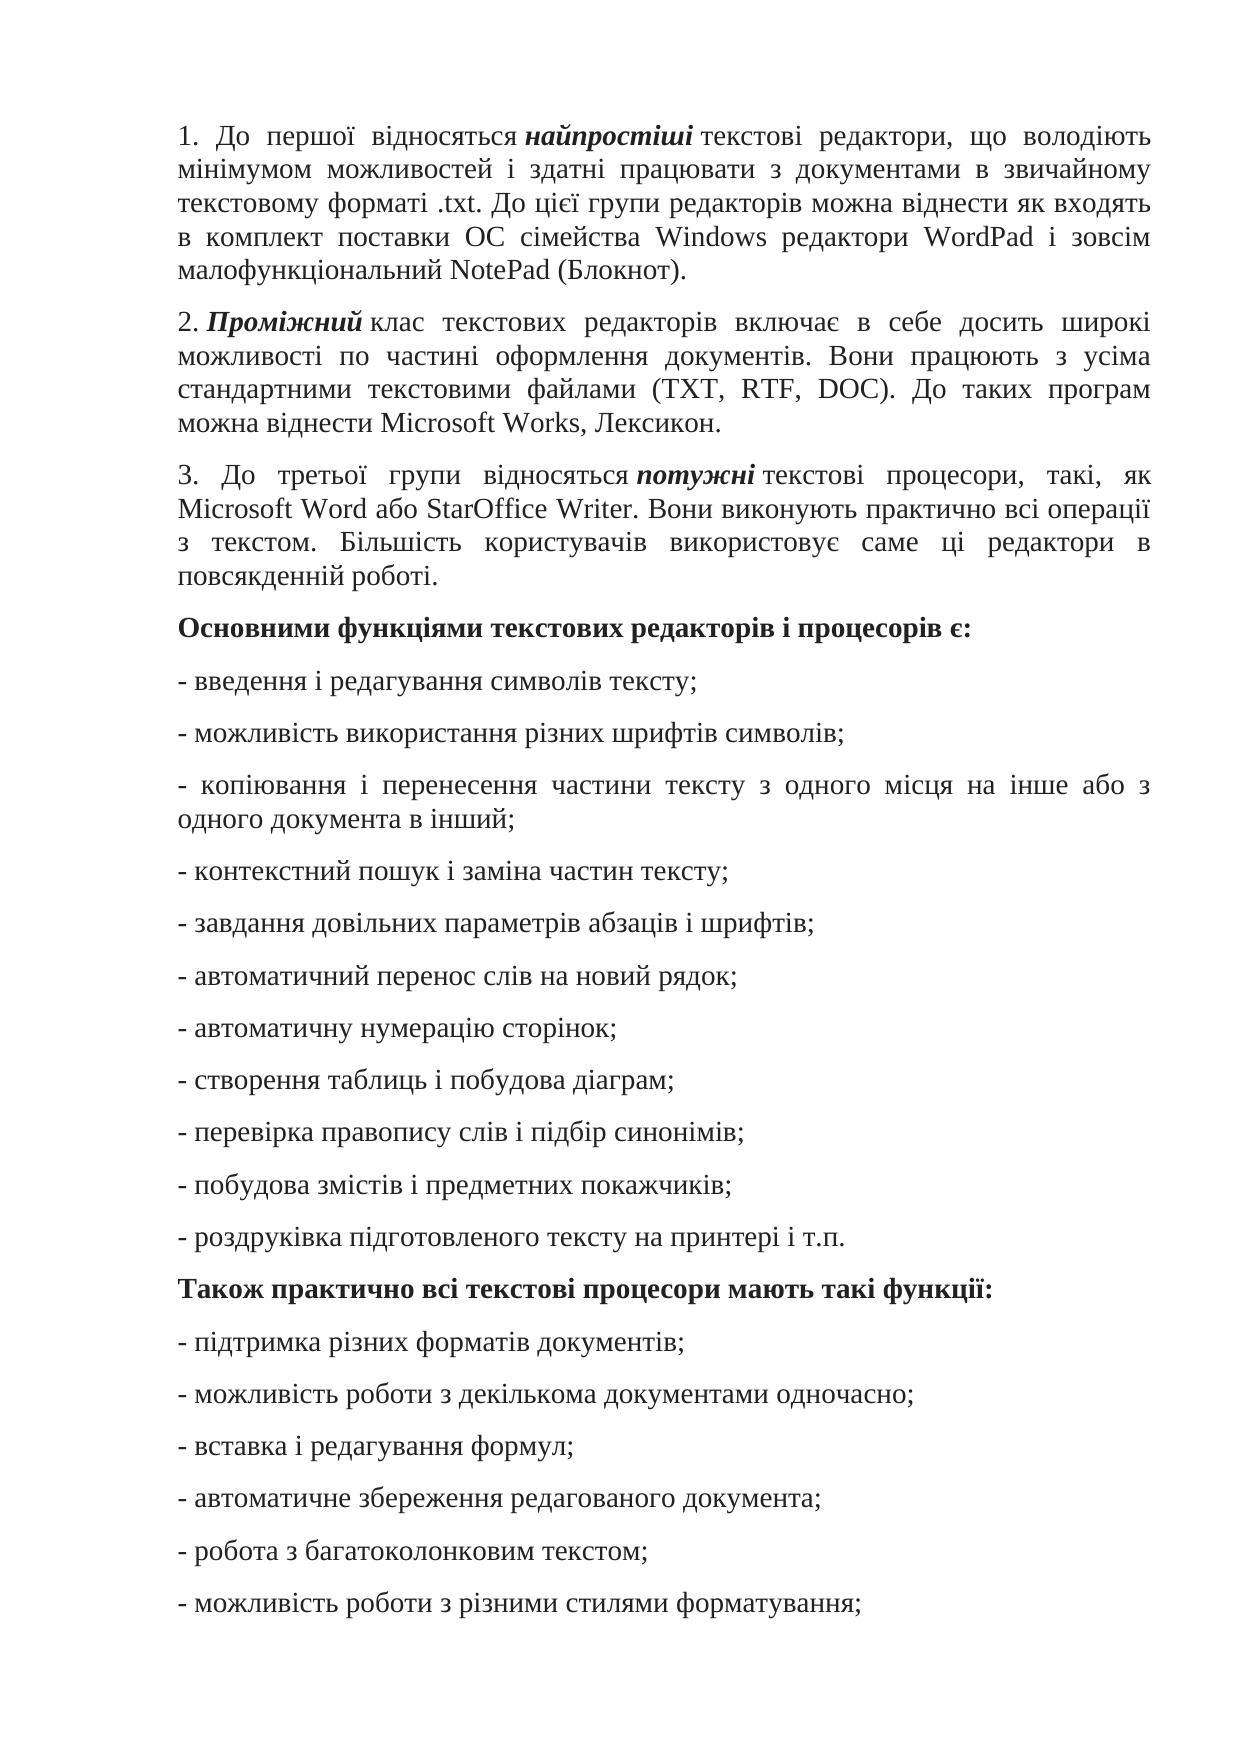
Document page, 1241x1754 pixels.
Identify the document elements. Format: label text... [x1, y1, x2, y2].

text - перевірка правопису слів і підбір синонімів; [177, 1114, 1152, 1148]
text 3. До третьої групи відносяться потужні текстові процесори, такі, як Microsoft Word або StarOffice Writer. Вони виконують практично всі операції з текстом. Більшість користувачів використовує саме ці редактори в повсякденній роботі. [177, 457, 1152, 592]
text - можливість використання різних шрифтів символів; [177, 715, 1152, 748]
text - створення таблиць і побудова діаграм; [177, 1062, 1152, 1096]
text 1. До першої відносяться найпростіші текстові редактори, що володіють мінімумом можливостей і здатні працювати з документами в звичайному текстовому форматі .txt. До цієї групи редакторів можна віднести як входять в комплект поставки ОС сімейства Windows редактори WordPad і зовсім малофункціональний NotePad (Блокнот). [177, 118, 1152, 286]
text - можливість роботи з декількома документами одночасно; [177, 1376, 1152, 1409]
text - вставка і редагування формул; [177, 1428, 1152, 1462]
text - контекстний пошук і заміна частин тексту; [177, 853, 1152, 887]
text - можливість роботи з різними стилями форматування; [177, 1585, 1152, 1619]
text - копіювання і перенесення частини тексту з одного місця на інше або з одного документа в інший; [177, 767, 1152, 834]
text - введення і редагування символів тексту; [177, 663, 1152, 696]
text - підтримка різних форматів документів; [177, 1324, 1152, 1357]
text - роздруківка підготовленого тексту на принтері і т.п. [177, 1219, 1152, 1253]
text Також практично всі текстові процесори мають такі функції: [177, 1271, 1152, 1305]
text - завдання довільних параметрів абзаців і шрифтів; [177, 905, 1152, 939]
text - побудова змістів і предметних покажчиків; [177, 1167, 1152, 1200]
text - автоматичну нумерацію сторінок; [177, 1010, 1152, 1043]
text - робота з багатоколонковим текстом; [177, 1533, 1152, 1566]
text 2. Проміжний клас текстових редакторів включає в себе досить широкі можливості по частині оформлення документів. Вони працюють з усіма стандартними текстовими файлами (TXT, RTF, DOC). До таких програм можна віднести Microsoft Works, Лексикон. [177, 304, 1152, 439]
text - автоматичний перенос слів на новий рядок; [177, 958, 1152, 991]
text - автоматичне збереження редагованого документа; [177, 1481, 1152, 1514]
text Основними функціями текстових редакторів і процесорів є: [177, 610, 1152, 644]
